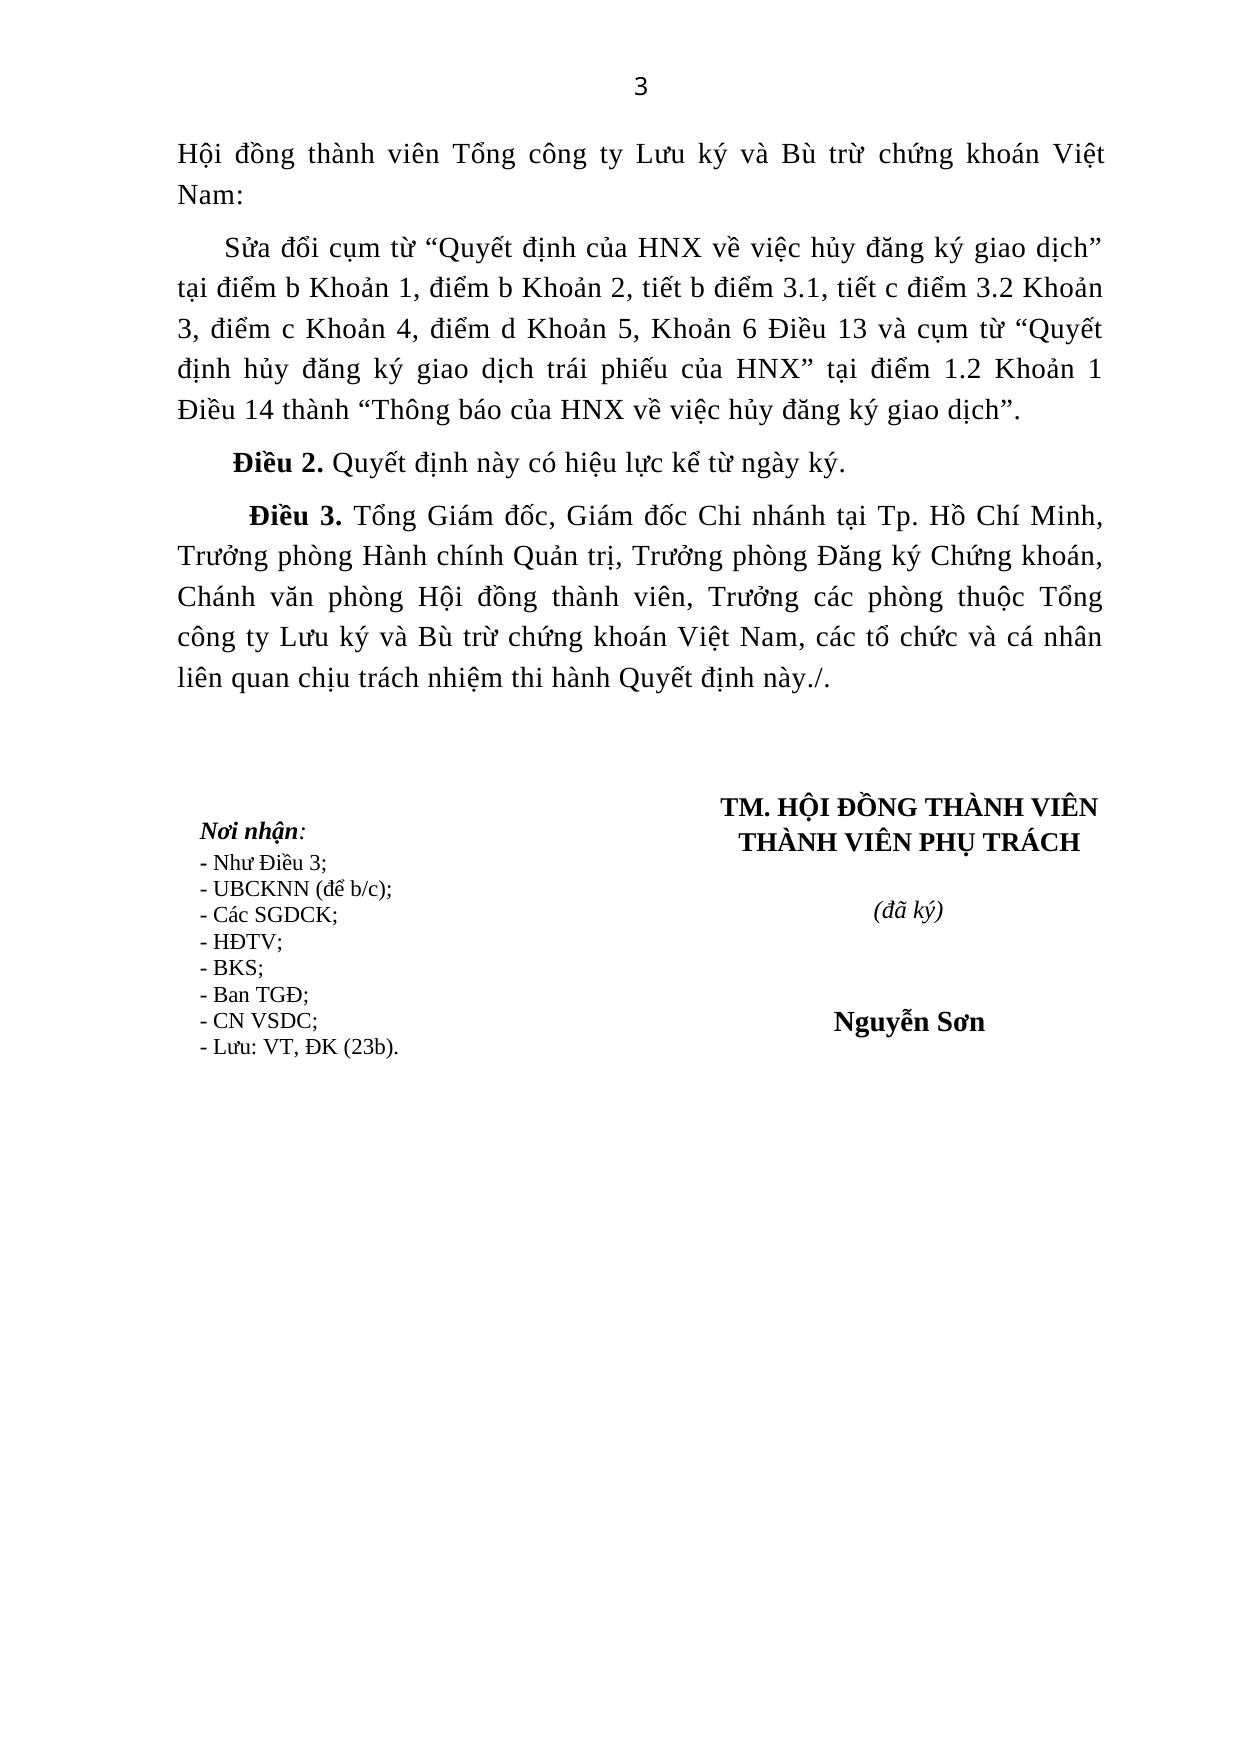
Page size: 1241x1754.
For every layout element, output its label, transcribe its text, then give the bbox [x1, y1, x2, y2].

table_header Nơi nhận: - Như Điều 3; - UBCKNN (để b/c); - Các SGDCK; - HĐTV; - BKS; - Ban TGĐ; - CN VSDC; - Lưu: VT, ĐK (23b). [188, 713, 582, 1060]
table_header TM. HỘI ĐỒNG THÀNH VIÊN THÀNH VIÊN PHỤ TRÁCH (đã ký) Nguyễn Sơn [582, 713, 1237, 1060]
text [177, 136, 1105, 217]
text Điều 2. Quyết định này có hiệu lực kể từ ngày ký. [177, 445, 1105, 485]
text Điều 3. Tổng Giám đốc, Giám đốc Chi nhánh tại Tp. Hồ Chí Minh, Trưởng phòng Hành chính Quản trị, Trưởng phòng Đăng ký Chứng khoán, Chánh văn phòng Hội đồng thành viên, Trưởng các phòng thuộc Tổng công ty Lưu ký và Bù trừ chứng khoán Việt Nam, các tổ chức và cá nhân liên quan chịu trách nhiệm thi hành Quyết định này./. [177, 498, 1105, 701]
text Sửa đổi cụm từ “Quyết định của HNX về việc hủy đăng ký giao dịch” tại điểm b Khoản 1, điểm b Khoản 2, tiết b điểm 3.1, tiết c điểm 3.2 Khoản 3, điểm c Khoản 4, điểm d Khoản 5, Khoản 6 Điều 13 và cụm từ “Quyết định hủy đăng ký giao dịch trái phiếu của HNX” tại điểm 1.2 Khoản 1 Điều 14 thành “Thông báo của HNX về việc hủy đăng ký giao dịch”. [177, 230, 1105, 432]
